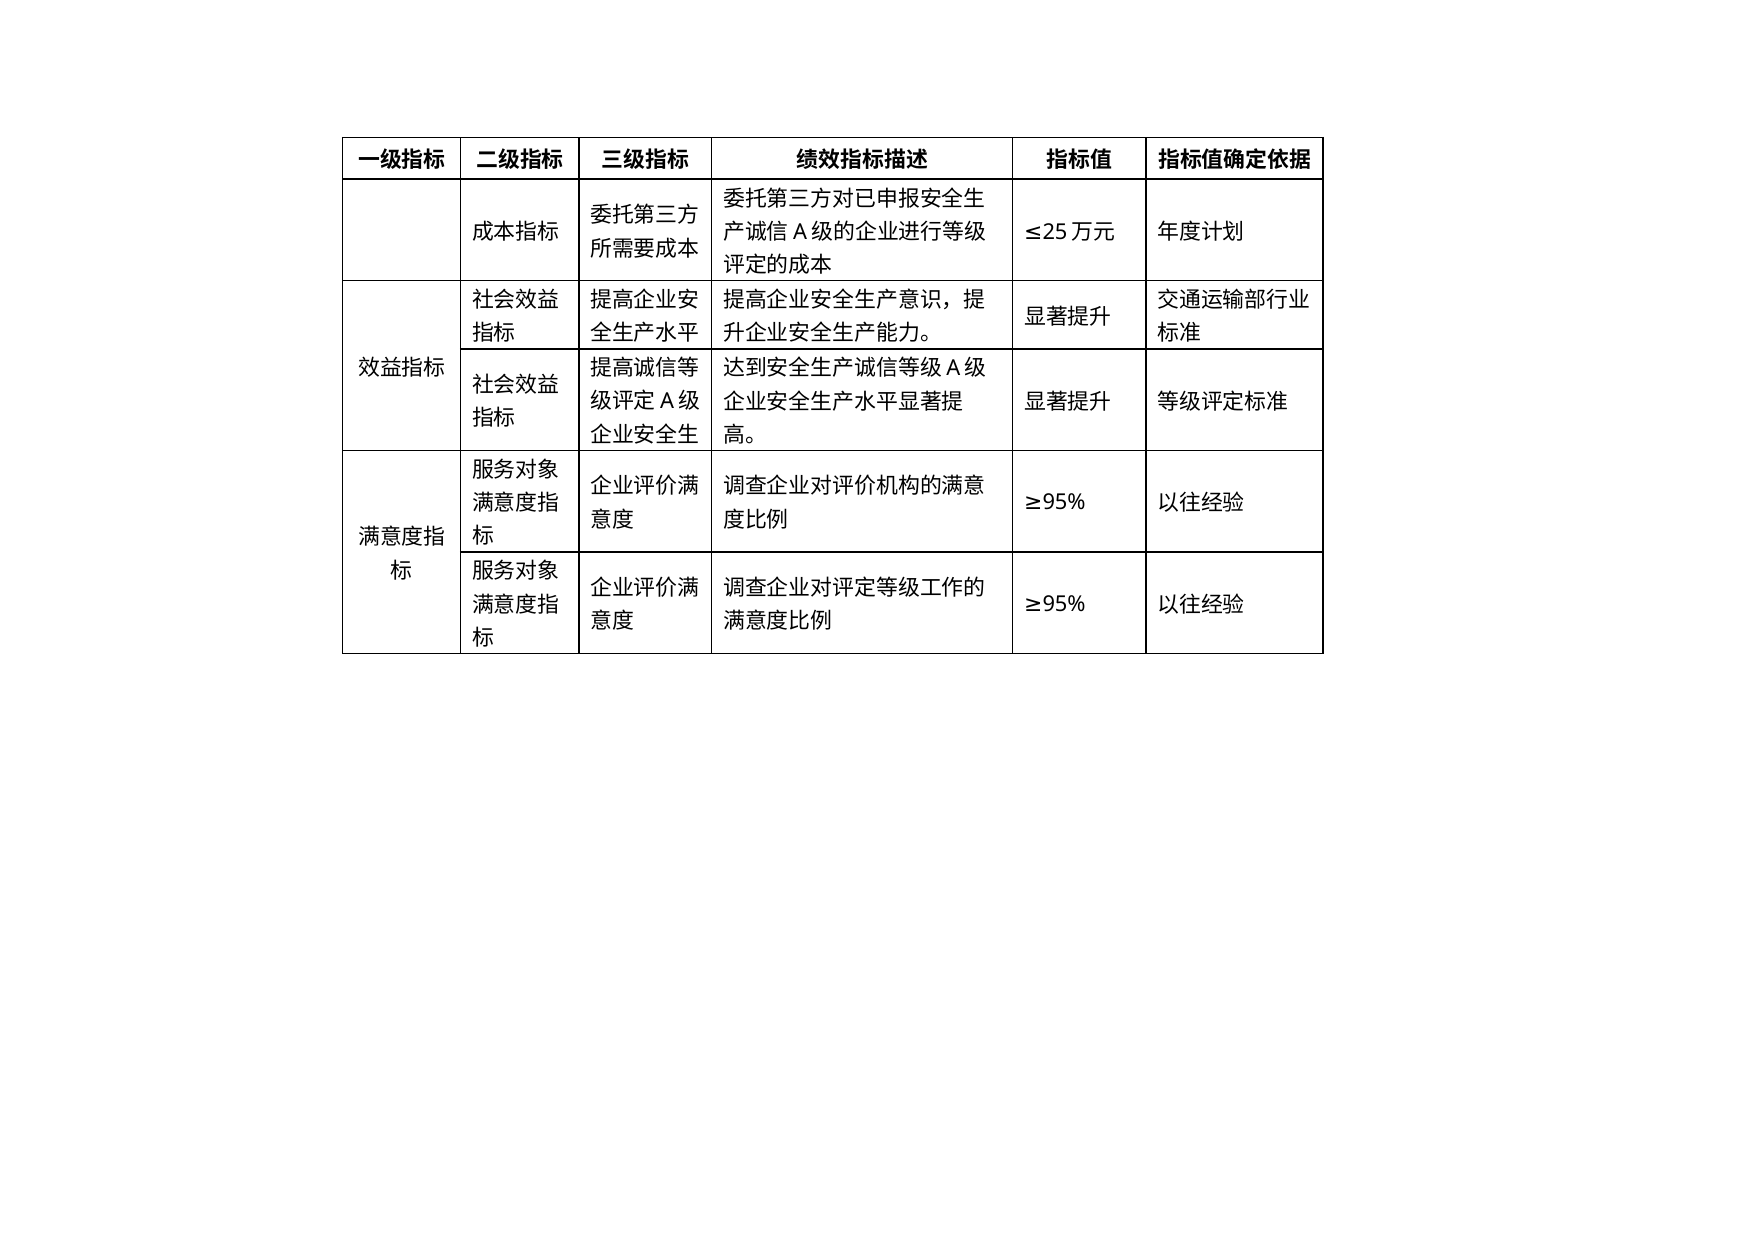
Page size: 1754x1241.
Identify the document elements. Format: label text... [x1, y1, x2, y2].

table_cell 达到安全生产诚信等级A级企业安全生产水平显著提高。 [712, 350, 1012, 449]
table_cell 提高企业安全生产意识，提升企业安全生产能力。 [712, 281, 1012, 348]
table_cell 委托第三方所需要成本 [580, 180, 711, 280]
table_header 绩效指标描述 [712, 138, 1012, 178]
table_cell 社会效益指标 [461, 281, 578, 348]
table_cell 以往经验 [1147, 553, 1322, 653]
table_cell ≥95% [1013, 553, 1145, 653]
table_cell 以往经验 [1147, 451, 1322, 551]
table_cell 服务对象满意度指标 [461, 451, 578, 551]
table_cell 企业评价满意度 [580, 553, 711, 653]
table_header 三级指标 [580, 138, 711, 178]
table_cell 提高诚信等级评定A级企业安全生 [580, 350, 711, 449]
table_cell ≤25万元 [1013, 180, 1145, 280]
table_cell 企业评价满意度 [580, 451, 711, 551]
table_header 一级指标 [343, 138, 460, 178]
table_cell 成本指标 [461, 180, 578, 280]
table_cell 委托第三方对已申报安全生产诚信A级的企业进行等级评定的成本 [712, 180, 1012, 280]
table_cell 提高企业安全生产水平 [580, 281, 711, 348]
table_cell 服务对象满意度指标 [461, 553, 578, 653]
table_cell 效益指标 [343, 281, 460, 449]
table_header 指标值确定依据 [1147, 138, 1322, 178]
table_cell 调查企业对评价机构的满意度比例 [712, 451, 1012, 551]
table_cell 年度计划 [1147, 180, 1322, 280]
table_cell 显著提升 [1013, 281, 1145, 348]
table_cell 交通运输部行业标准 [1147, 281, 1322, 348]
table_cell 调查企业对评定等级工作的满意度比例 [712, 553, 1012, 653]
table_header 二级指标 [461, 138, 578, 178]
table_cell 社会效益指标 [461, 350, 578, 449]
table_header 指标值 [1013, 138, 1145, 178]
table_cell 等级评定标准 [1147, 350, 1322, 449]
table_cell 显著提升 [1013, 350, 1145, 449]
table_cell ≥95% [1013, 451, 1145, 551]
table_cell 满意度指标 [343, 451, 460, 653]
